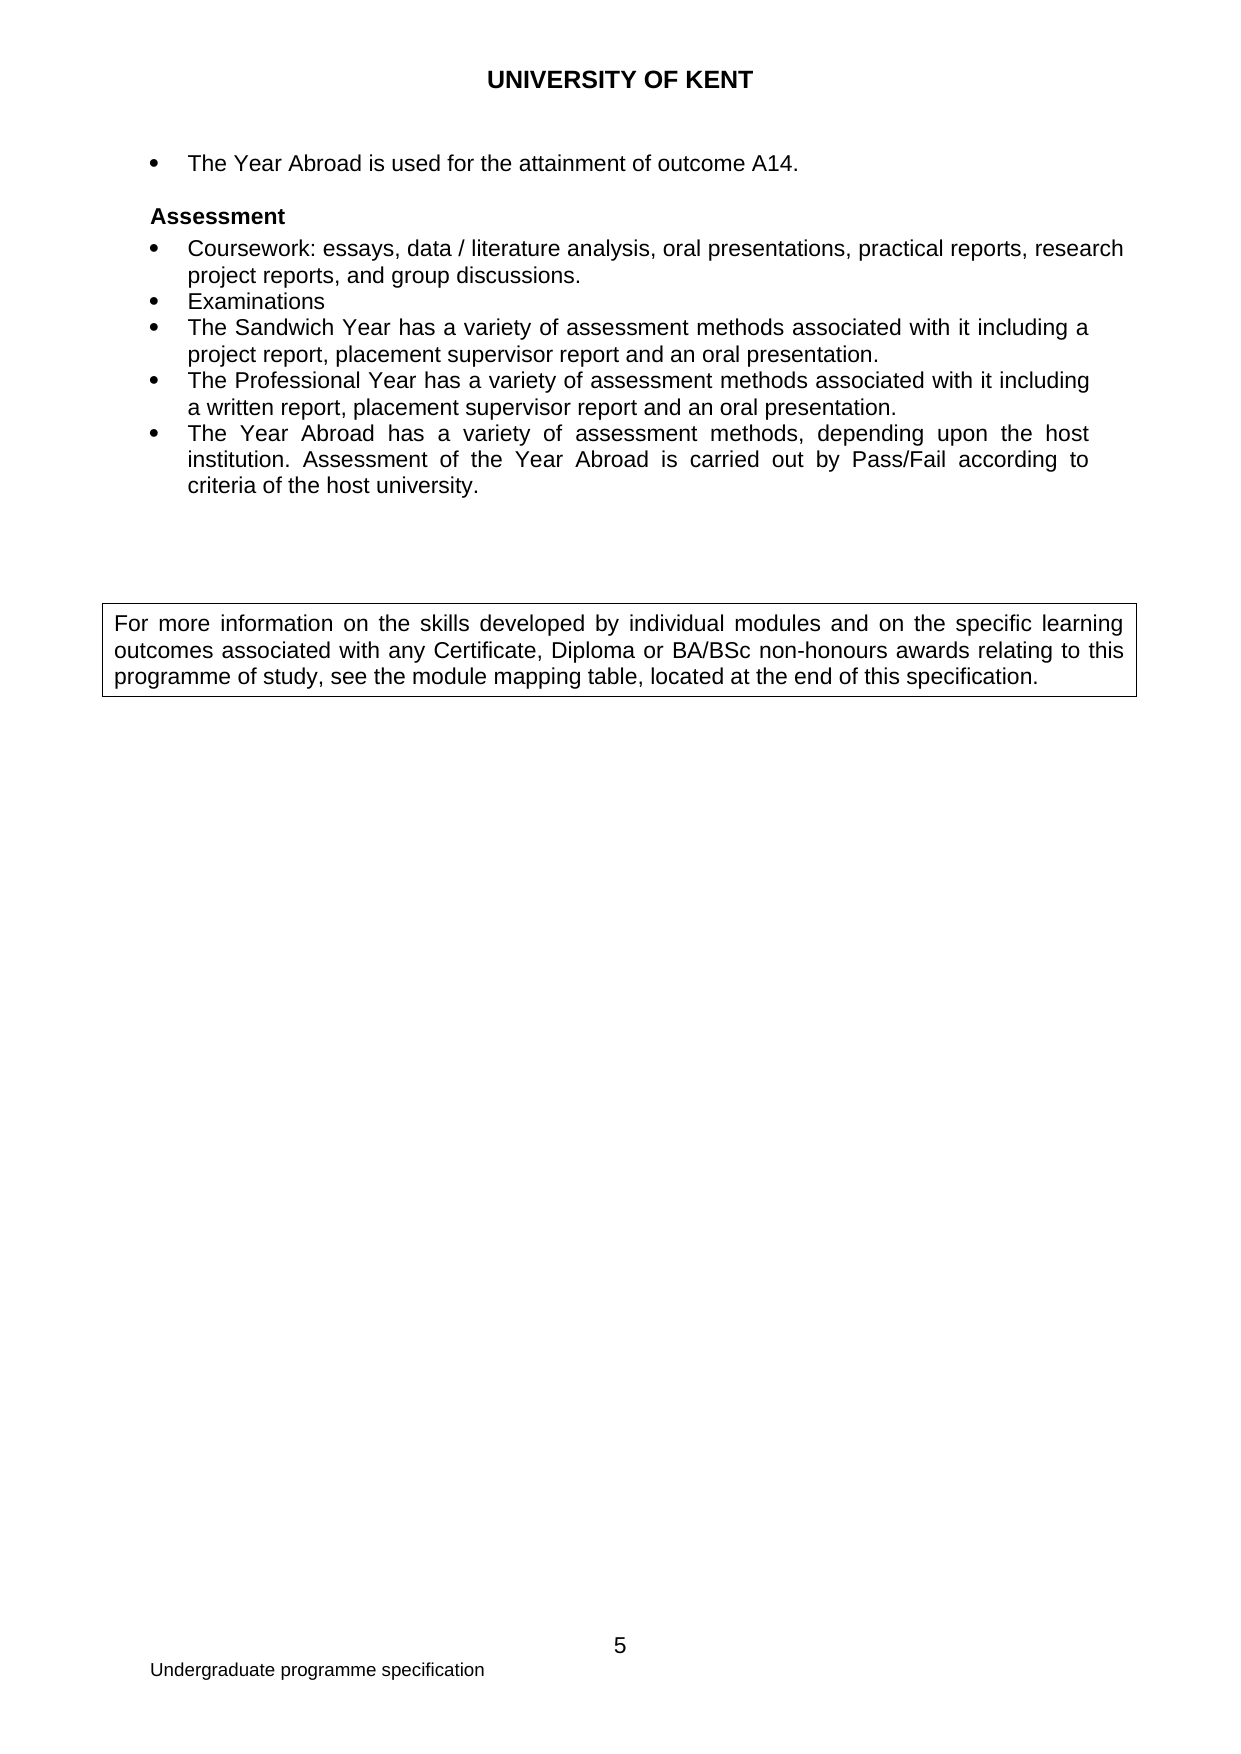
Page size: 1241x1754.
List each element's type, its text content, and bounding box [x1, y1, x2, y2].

list The Sandwich Year has a variety of assessment methods associated with it including a project report, placement supervisor report and an oral presentation. [150, 314, 1090, 367]
list The Professional Year has a variety of assessment methods associated with it including a written report, placement supervisor report and an oral presentation. [150, 367, 1090, 420]
list The Year Abroad is used for the attainment of outcome A14. [150, 150, 1090, 176]
table_header For more information on the skills developed by individual modules and on the specific learning outcomes associated with any Certificate, Diploma or BA/BSc non-honours awards relating to this programme of study, see the module mapping table, located at the end of this specification. [103, 604, 1136, 696]
list Coursework: essays, data / literature analysis, oral presentations, practical reports, research project reports, and group discussions. [150, 235, 1124, 288]
list The Year Abroad has a variety of assessment methods, depending upon the host institution. Assessment of the Year Abroad is carried out by Pass/Fail according to criteria of the host university. [150, 420, 1090, 499]
text Assessment [150, 203, 1090, 229]
list Examinations [150, 288, 1090, 314]
